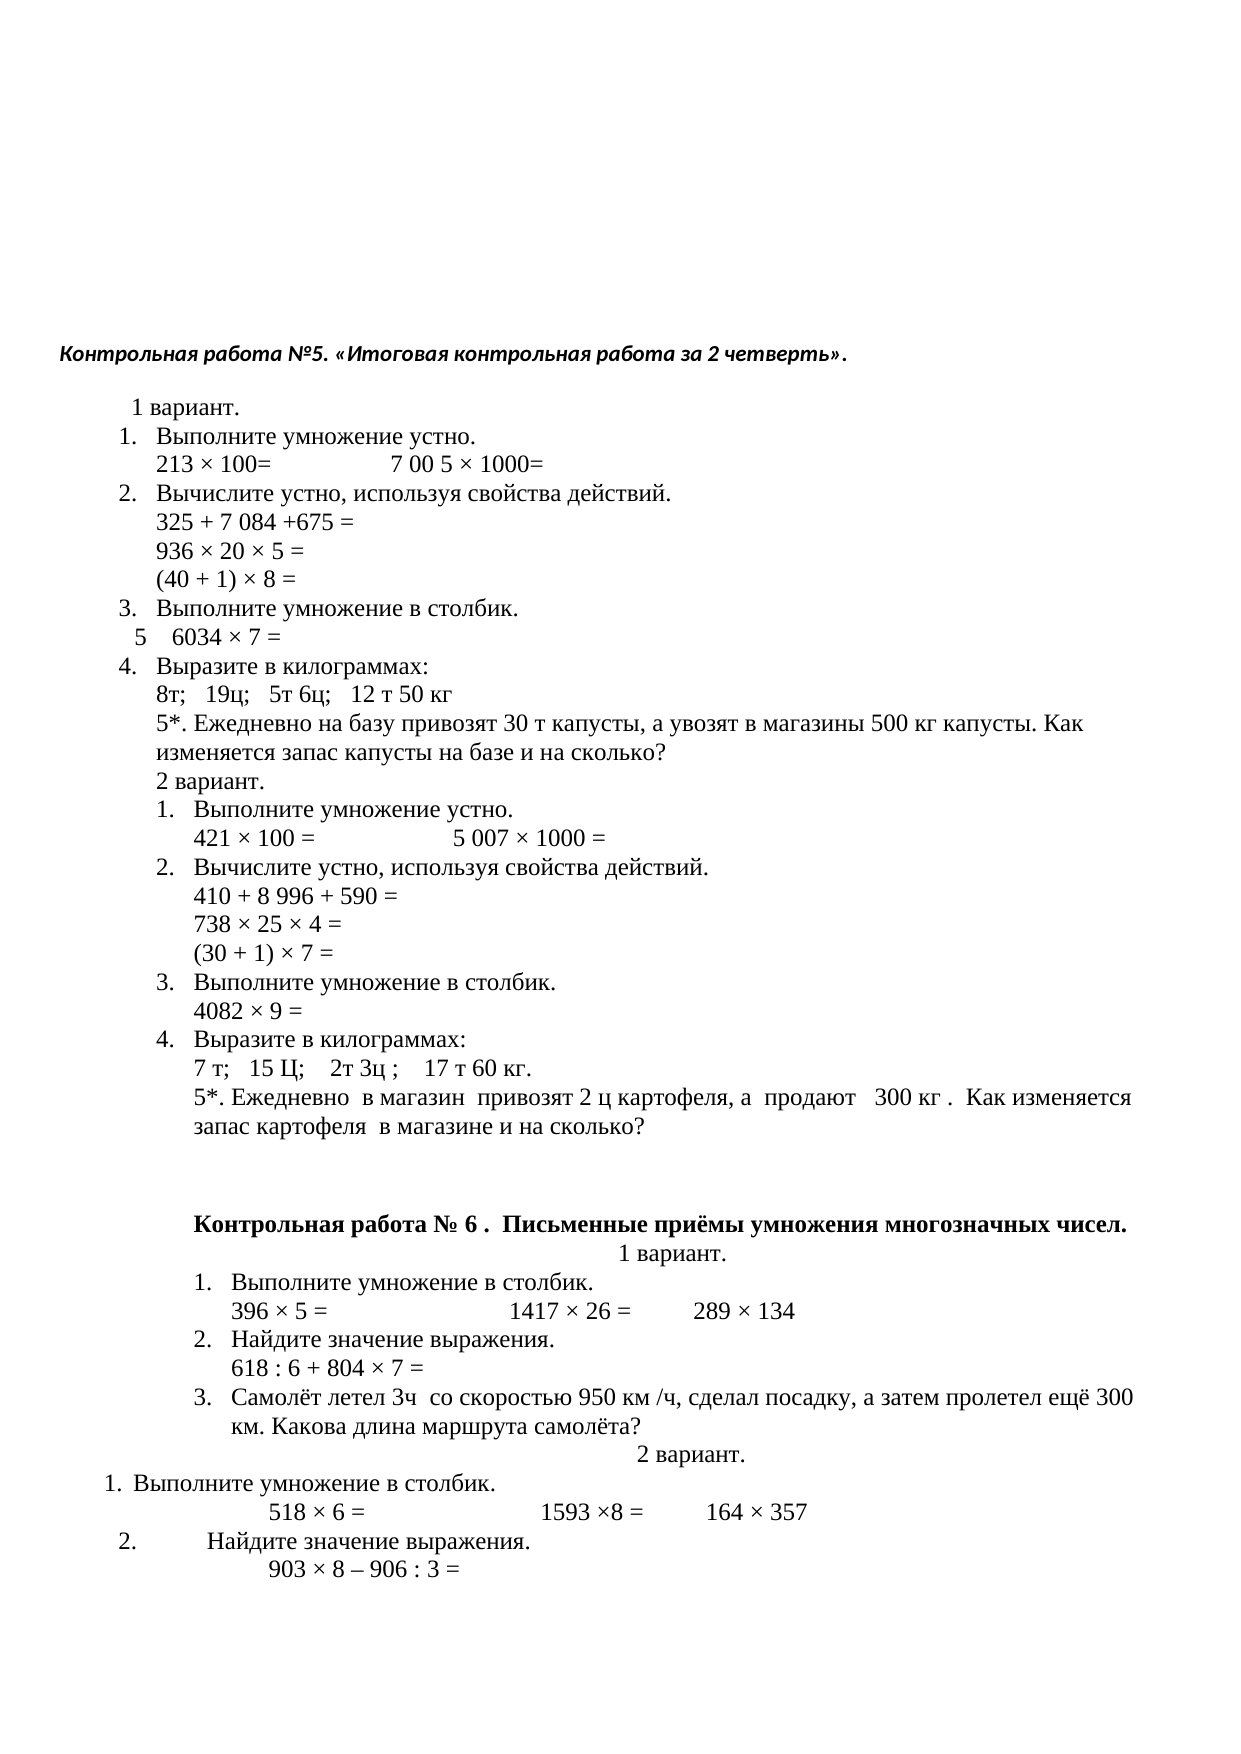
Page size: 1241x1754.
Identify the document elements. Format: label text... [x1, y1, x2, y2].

text 5*. Ежедневно на базу привозят 30 т капусты, а увозят в магазины 500 кг капусты. Как изменяется запас капусты на базе и на сколько? [156, 708, 1152, 766]
list Выполните умножение устно. [156, 794, 1152, 823]
list Найдите значение выражения. [193, 1324, 1152, 1353]
text Контрольная работа № 6 . Письменные приёмы умножения многозначных чисел. [193, 1209, 1152, 1238]
list Выразите в килограммах: [118, 651, 1152, 679]
text 213 × 100= 7 00 5 × 1000= [156, 449, 1152, 478]
text 325 + 7 084 +675 = [156, 507, 1152, 536]
text 738 × 25 × 4 = [193, 909, 1152, 938]
list Выразите в килограммах: [156, 1024, 1152, 1053]
text 2 вариант. [231, 1439, 1152, 1468]
list Выполните умножение в столбик. [103, 1468, 1152, 1497]
list Выполните умножение в столбик. [118, 593, 1152, 622]
text 518 × 6 = 1593 ×8 = 164 × 357 [268, 1497, 1152, 1526]
text (30 + 1) × 7 = [193, 938, 1152, 967]
list Самолёт летел 3ч со скоростью 950 км /ч, сделал посадку, а затем пролетел ещё 300 км. Какова длина маршрута самолёта? [193, 1382, 1152, 1439]
text 2 вариант. [156, 766, 1152, 794]
text 396 × 5 = 1417 × 26 = 289 × 134 [231, 1296, 1152, 1324]
list 6034 × 7 = [134, 622, 1152, 651]
text 1 вариант. [193, 1238, 1152, 1267]
text 5*. Ежедневно в магазин привозят 2 ц картофеля, а продают 300 кг . Как изменяется запас картофеля в магазине и на сколько? [193, 1082, 1152, 1139]
list Выполните умножение в столбик. [193, 1267, 1152, 1296]
text 903 × 8 – 906 : 3 = [268, 1554, 1152, 1583]
text (40 + 1) × 8 = [156, 564, 1152, 593]
list Вычислите устно, используя свойства действий. [156, 852, 1152, 881]
list Выполните умножение в столбик. [156, 967, 1152, 996]
text 421 × 100 = 5 007 × 1000 = [193, 823, 1152, 852]
list Выполните умножение устно. [118, 421, 1152, 449]
text 410 + 8 996 + 590 = [193, 881, 1152, 909]
list Вычислите устно, используя свойства действий. [118, 478, 1152, 507]
text 7 т; 15 Ц; 2т 3ц ; 17 т 60 кг. [193, 1053, 1152, 1082]
text 618 : 6 + 804 × 7 = [231, 1353, 1152, 1382]
text 1 вариант. [118, 392, 1152, 421]
text 8т; 19ц; 5т 6ц; 12 т 50 кг [156, 679, 1152, 708]
list Найдите значение выражения. [103, 1526, 1152, 1554]
text Контрольная работа №5. «Итоговая контрольная работа за 2 четверть». [59, 339, 1152, 367]
text 4082 × 9 = [193, 996, 1152, 1024]
text 936 × 20 × 5 = [156, 536, 1152, 564]
